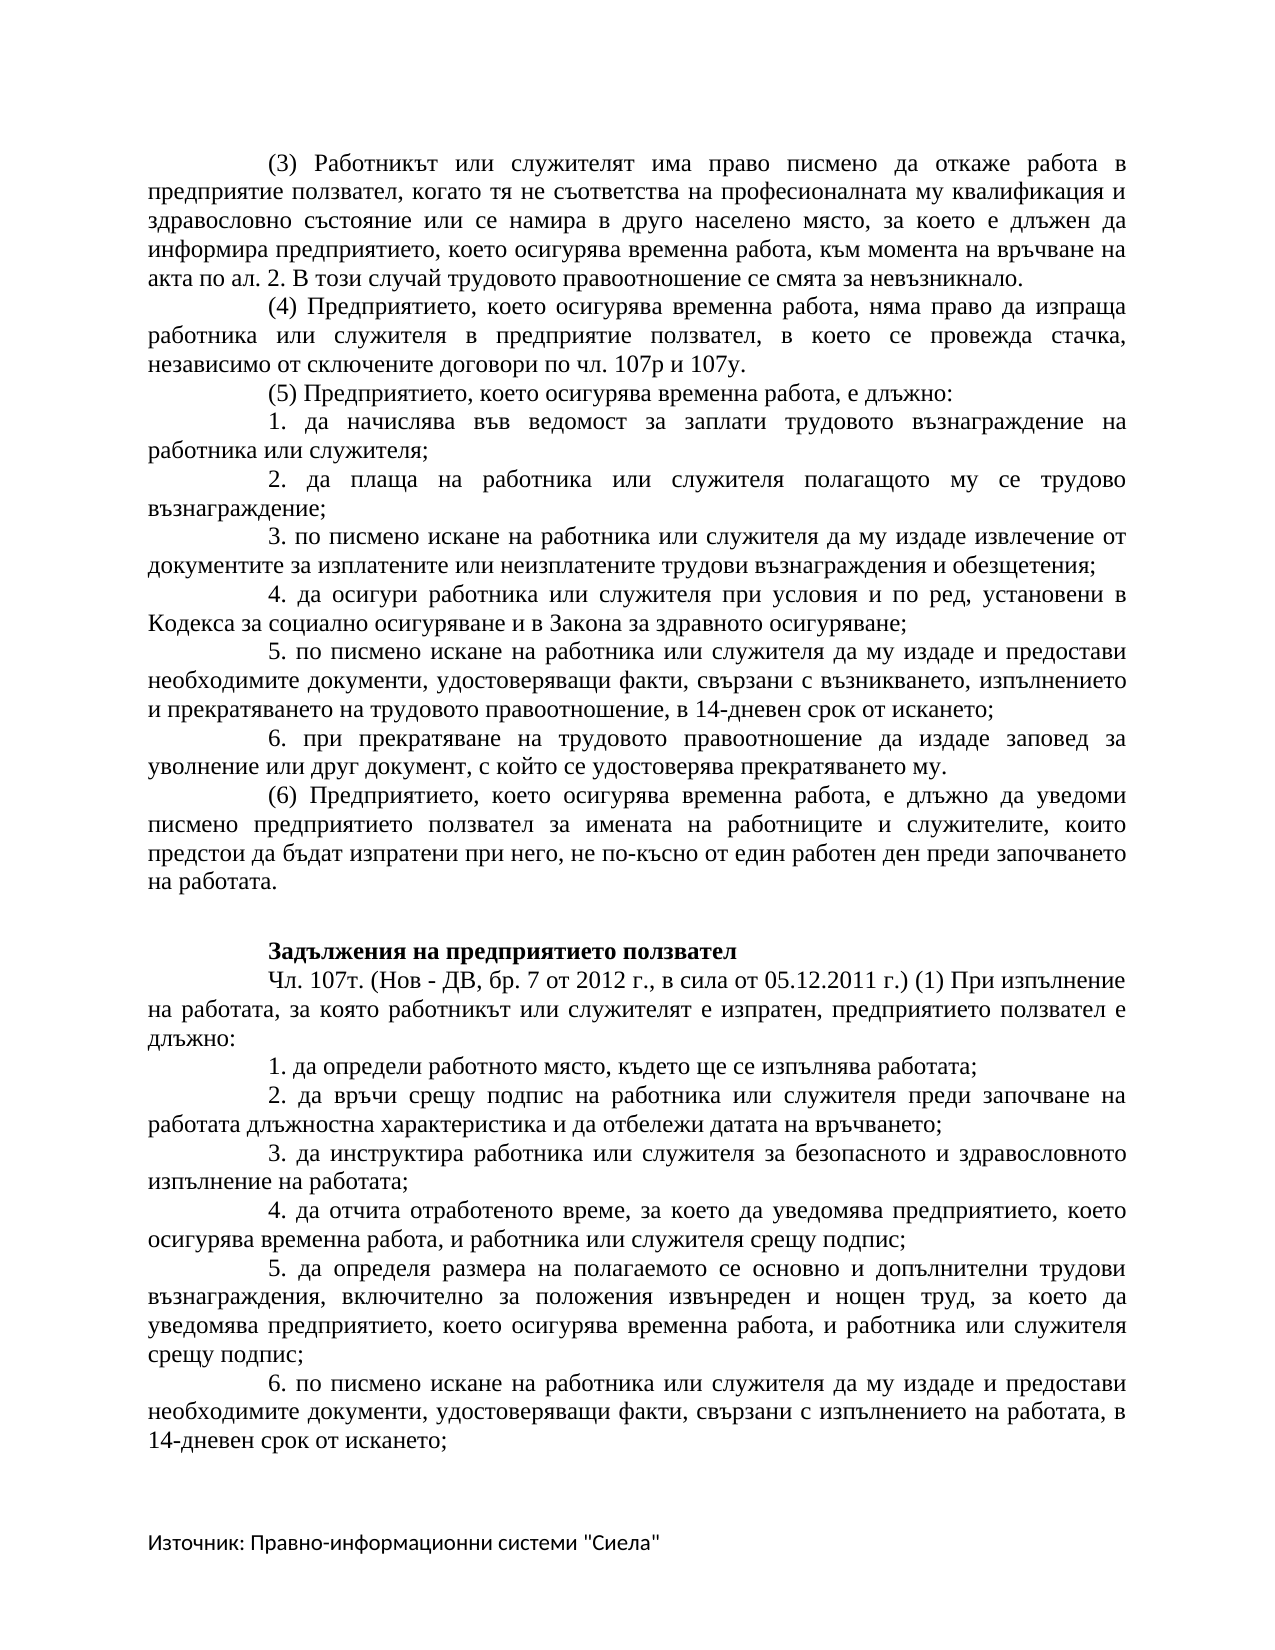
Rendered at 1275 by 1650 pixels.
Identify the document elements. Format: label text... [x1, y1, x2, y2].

text 3. по писмено искане на работника или служителя да му издаде извлечение от документите за изплатените или неизплатените трудови възнаграждения и обезщетения; [148, 521, 1127, 579]
text 2. да връчи срещу подпис на работника или служителя преди започване на работата длъжностна характеристика и да отбележи датата на връчването; [148, 1080, 1127, 1138]
text 5. да определя размера на полагаемото се основно и допълнителни трудови възнаграждения, включително за положения извънреден и нощен труд, за което да уведомява предприятието, което осигурява временна работа, и работника или служителя срещу подпис; [148, 1253, 1127, 1368]
text 1. да начислява във ведомост за заплати трудовото възнаграждение на работника или служителя; [148, 406, 1127, 464]
text Чл. 107т. (Нов - ДВ, бр. 7 от 2012 г., в сила от 05.12.2011 г.) (1) При изпълнение на работата, за която работникът или служителят е изпратен, предприятието ползвател е длъжно: [148, 965, 1127, 1051]
text 6. при прекратяване на трудовото правоотношение да издаде заповед за уволнение или друг документ, с който се удостоверява прекратяването му. [148, 723, 1127, 780]
text 3. да инструктира работника или служителя за безопасното и здравословното изпълнение на работата; [148, 1138, 1127, 1195]
text Задължения на предприятието ползвател [148, 936, 1127, 965]
text 1. да определи работното място, където ще се изпълнява работата; [148, 1051, 1127, 1080]
text (4) Предприятието, което осигурява временна работа, няма право да изпраща работника или служителя в предприятие ползвател, в което се провежда стачка, независимо от сключените договори по чл. 107р и 107у. [148, 291, 1127, 378]
text 2. да плаща на работника или служителя полагащото му се трудово възнаграждение; [148, 464, 1127, 521]
text 6. по писмено искане на работника или служителя да му издаде и предостави необходимите документи, удостоверяващи факти, свързани с изпълнението на работата, в 14-дневен срок от искането; [148, 1368, 1127, 1454]
text 5. по писмено искане на работника или служителя да му издаде и предостави необходимите документи, удостоверяващи факти, свързани с възникването, изпълнението и прекратяването на трудовото правоотношение, в 14-дневен срок от искането; [148, 636, 1127, 723]
text 4. да осигури работника или служителя при условия и по ред, установени в Кодекса за социално осигуряване и в Закона за здравното осигуряване; [148, 579, 1127, 636]
text (3) Работникът или служителят има право писмено да откаже работа в предприятие ползвател, когато тя не съответства на професионалната му квалификация и здравословно състояние или се намира в друго населено място, за което е длъжен да информира предприятието, което осигурява временна работа, към момента на връчване на акта по ал. 2. В този случай трудовото правоотношение се смята за невъзникнало. [148, 148, 1127, 291]
text (6) Предприятието, което осигурява временна работа, е длъжно да уведоми писмено предприятието ползвател за имената на работниците и служителите, които предстои да бъдат изпратени при него, не по-късно от един работен ден преди започването на работата. [148, 780, 1127, 895]
text (5) Предприятието, което осигурява временна работа, е длъжно: [148, 378, 1127, 406]
text 4. да отчита отработеното време, за което да уведомява предприятието, което осигурява временна работа, и работника или служителя срещу подпис; [148, 1195, 1127, 1253]
